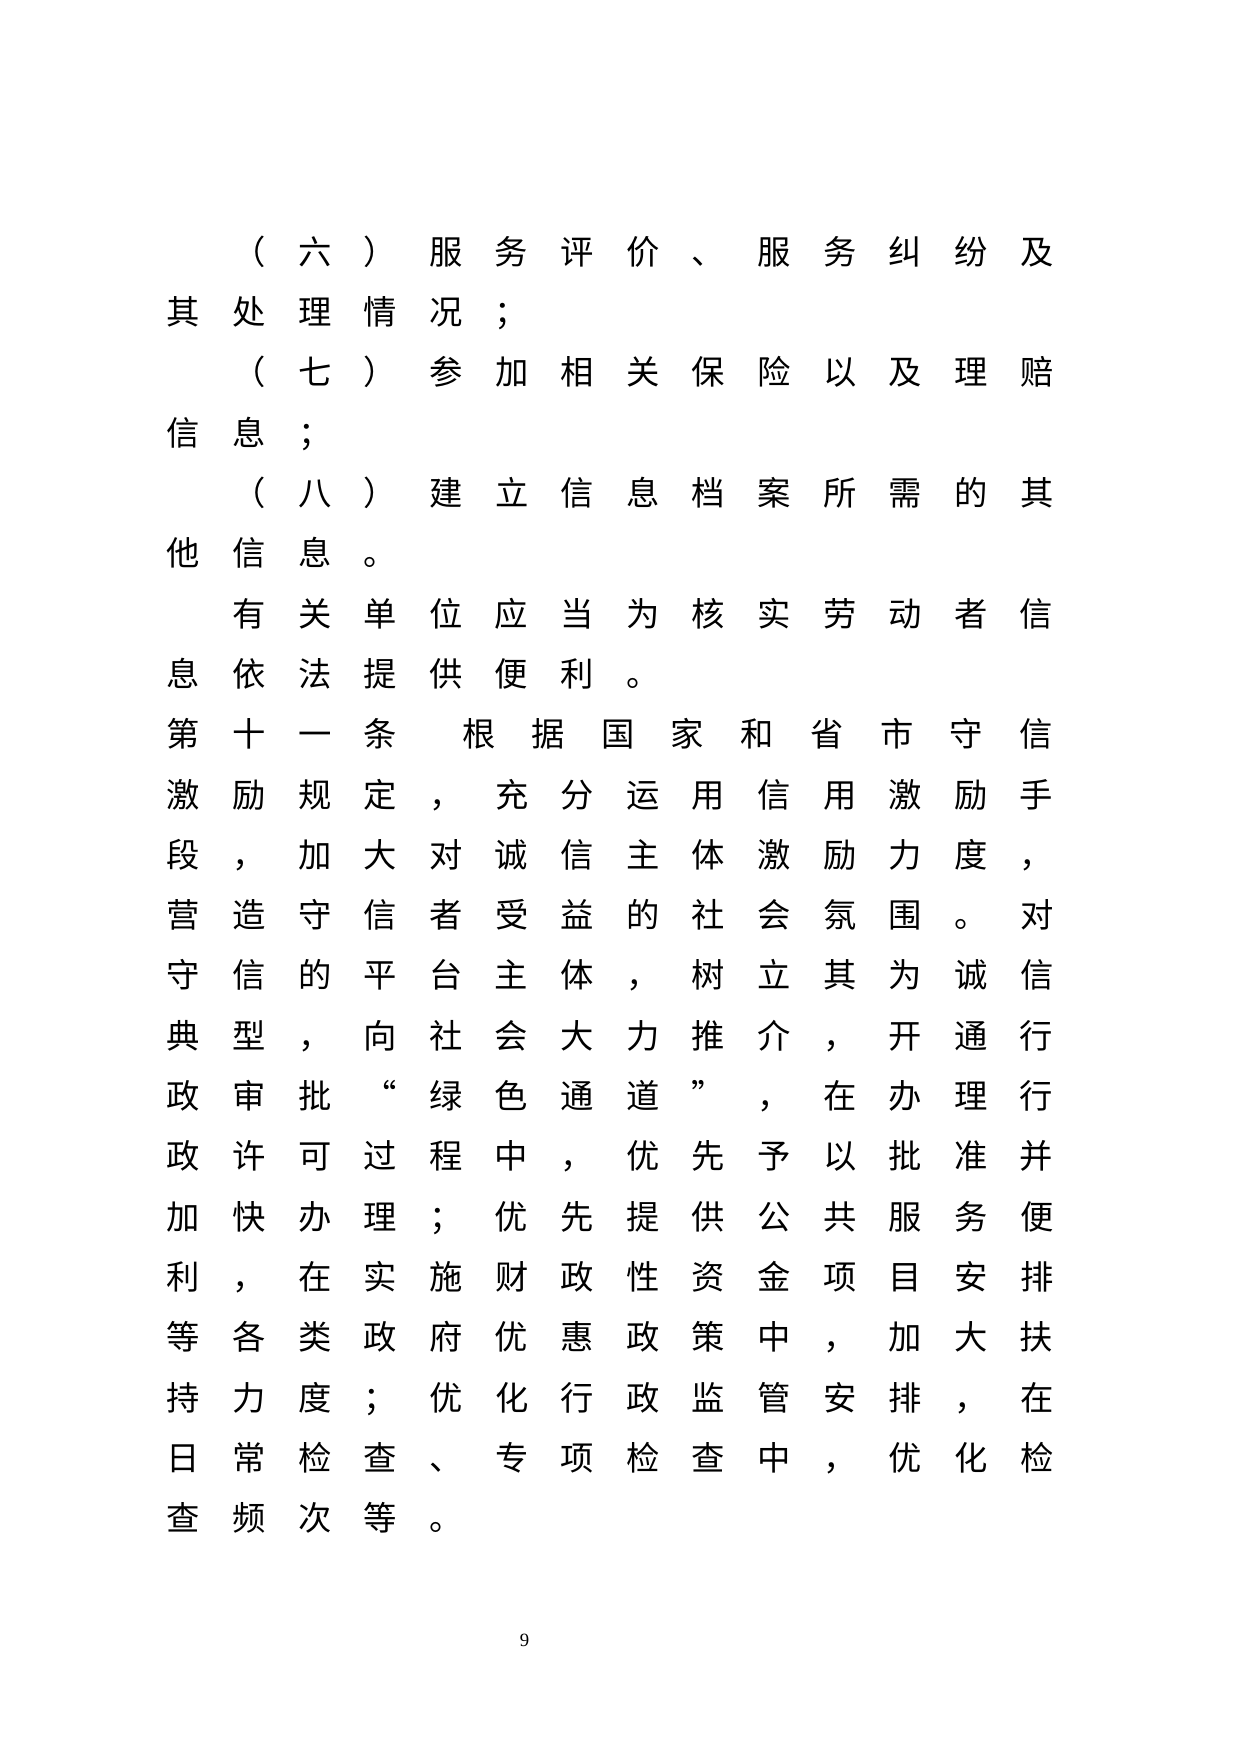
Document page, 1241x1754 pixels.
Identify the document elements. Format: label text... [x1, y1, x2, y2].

text （七）参加相关保险以及理赔信息； [167, 340, 1085, 461]
list 根据国家和省市守信激励规定，充分运用信用激励手段，加大对诚信主体激励力度，营造守信者受益的社会氛围。对守信的平台主体，树立其为诚信典型，向社会大力推介，开通行政审批“绿色通道”，在办理行政许可过程中，优先予以批准并加快办理；优先提供公共服务便利，在实施财政性资金项目安排等各类政府优惠政策中，加大扶持力度；优化行政监管安排，在日常检查、专项检查中，优化检查频次等。 [167, 702, 1085, 1546]
text （六）服务评价、服务纠纷及其处理情况； [167, 219, 1085, 340]
text 有关单位应当为核实劳动者信息依法提供便利。 [167, 581, 1085, 702]
text （八）建立信息档案所需的其他信息。 [167, 461, 1085, 581]
